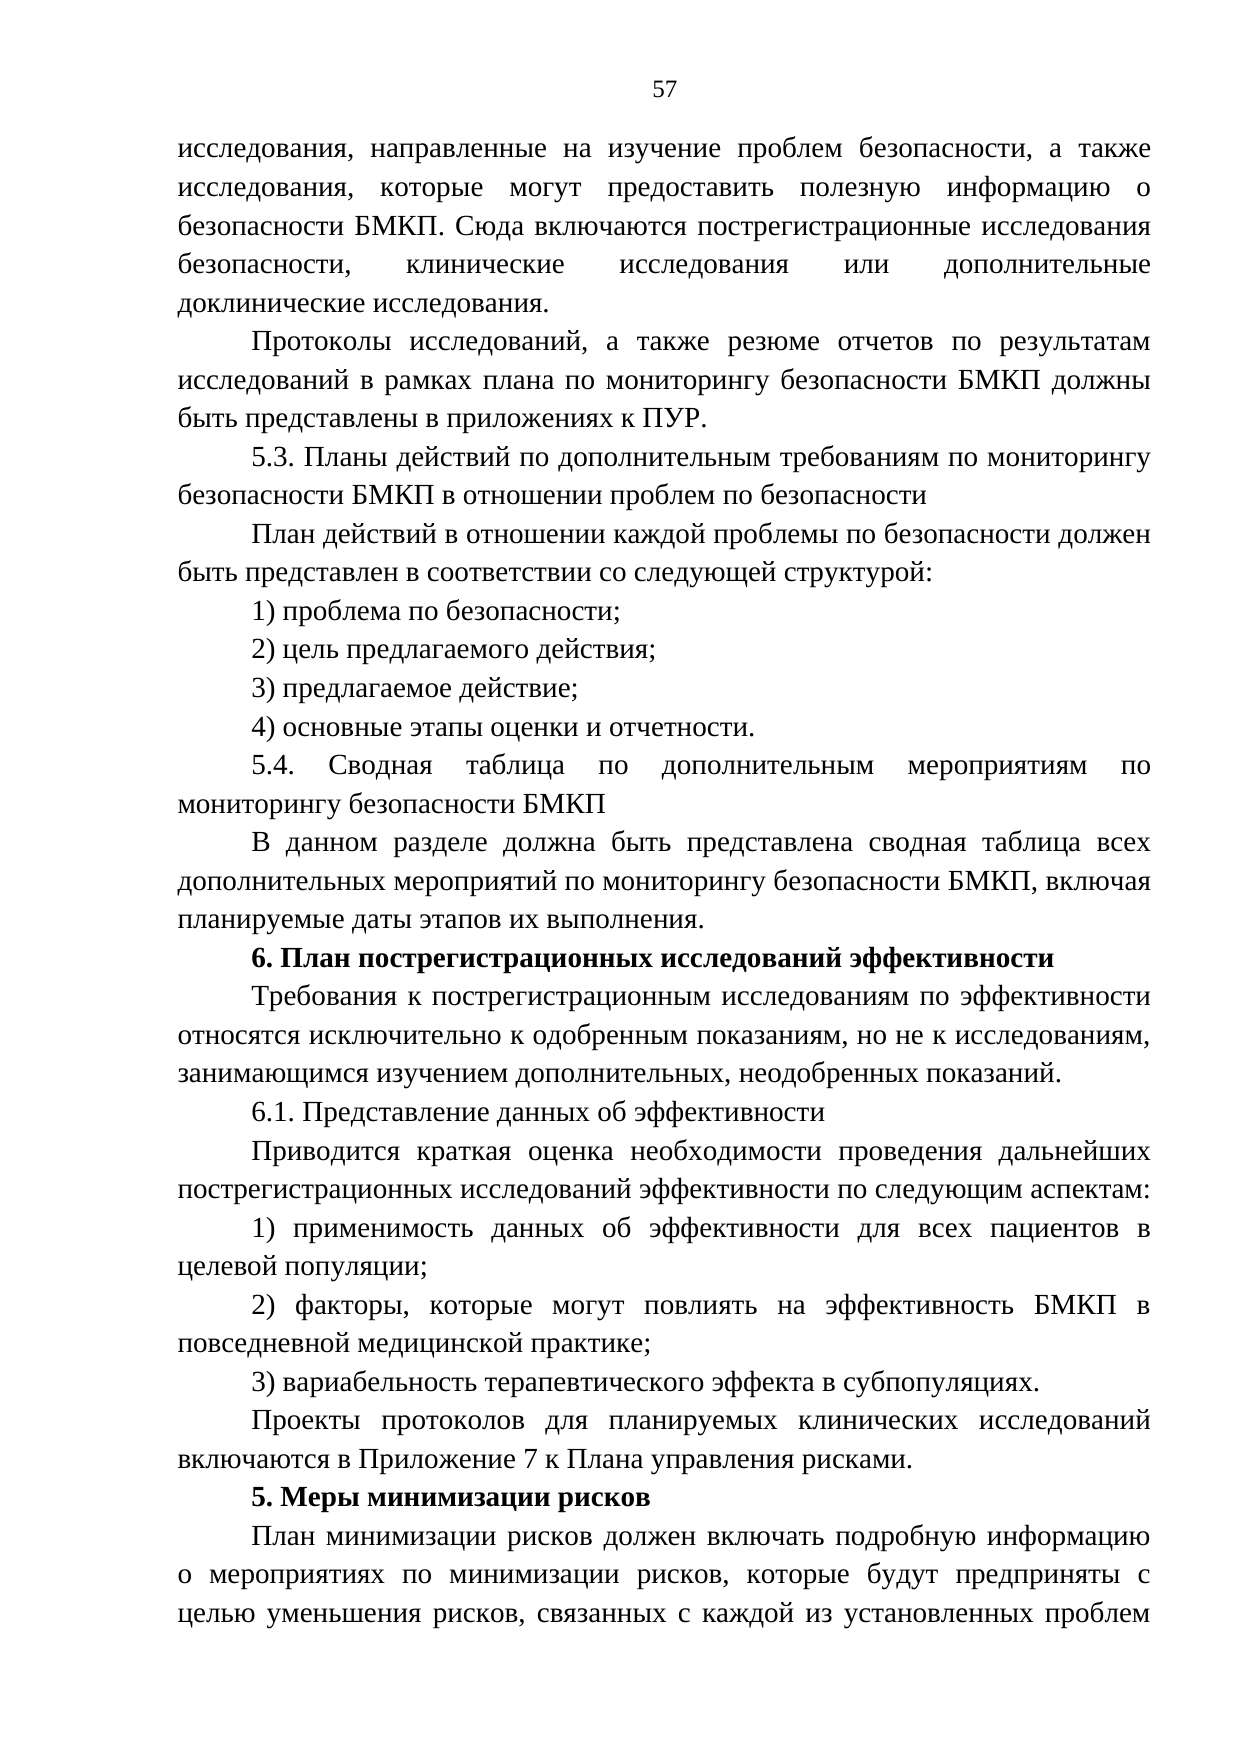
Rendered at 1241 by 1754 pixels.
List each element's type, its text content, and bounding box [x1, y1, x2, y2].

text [177, 1518, 1152, 1629]
text 6. План пострегистрационных исследований эффективности [177, 940, 1152, 973]
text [177, 131, 1152, 318]
text Требования к пострегистрационным исследованиям по эффективности относятся исключительно к одобренным показаниям, но не к исследованиям, занимающимся изучением дополнительных, неодобренных показаний. [177, 978, 1152, 1089]
text 3) предлагаемое действие; [177, 670, 1152, 704]
text 3) вариабельность терапевтического эффекта в субпопуляциях. [177, 1364, 1152, 1397]
text 4) основные этапы оценки и отчетности. [177, 709, 1152, 742]
text 1) применимость данных об эффективности для всех пациентов в целевой популяции; [177, 1210, 1152, 1282]
text В данном разделе должна быть представлена сводная таблица всех дополнительных мероприятий по мониторингу безопасности БМКП, включая планируемые даты этапов их выполнения. [177, 824, 1152, 935]
text Протоколы исследований, а также резюме отчетов по результатам исследований в рамках плана по мониторингу безопасности БМКП должны быть представлены в приложениях к ПУР. [177, 323, 1152, 434]
text Проекты протоколов для планируемых клинических исследований включаются в Приложение 7 к Плана управления рисками. [177, 1402, 1152, 1474]
text 2) факторы, которые могут повлиять на эффективность БМКП в повседневной медицинской практике; [177, 1287, 1152, 1359]
text 5.4. Сводная таблица по дополнительным мероприятиям по мониторингу безопасности БМКП [177, 747, 1152, 819]
text План действий в отношении каждой проблемы по безопасности должен быть представлен в соответствии со следующей структурой: [177, 516, 1152, 588]
text 6.1. Представление данных об эффективности [177, 1094, 1152, 1128]
text Приводится краткая оценка необходимости проведения дальнейших пострегистрационных исследований эффективности по следующим аспектам: [177, 1133, 1152, 1205]
text 2) цель предлагаемого действия; [177, 632, 1152, 665]
text 5. Меры минимизации рисков [177, 1479, 1152, 1513]
text 1) проблема по безопасности; [177, 593, 1152, 627]
text 5.3. Планы действий по дополнительным требованиям по мониторингу безопасности БМКП в отношении проблем по безопасности [177, 439, 1152, 511]
